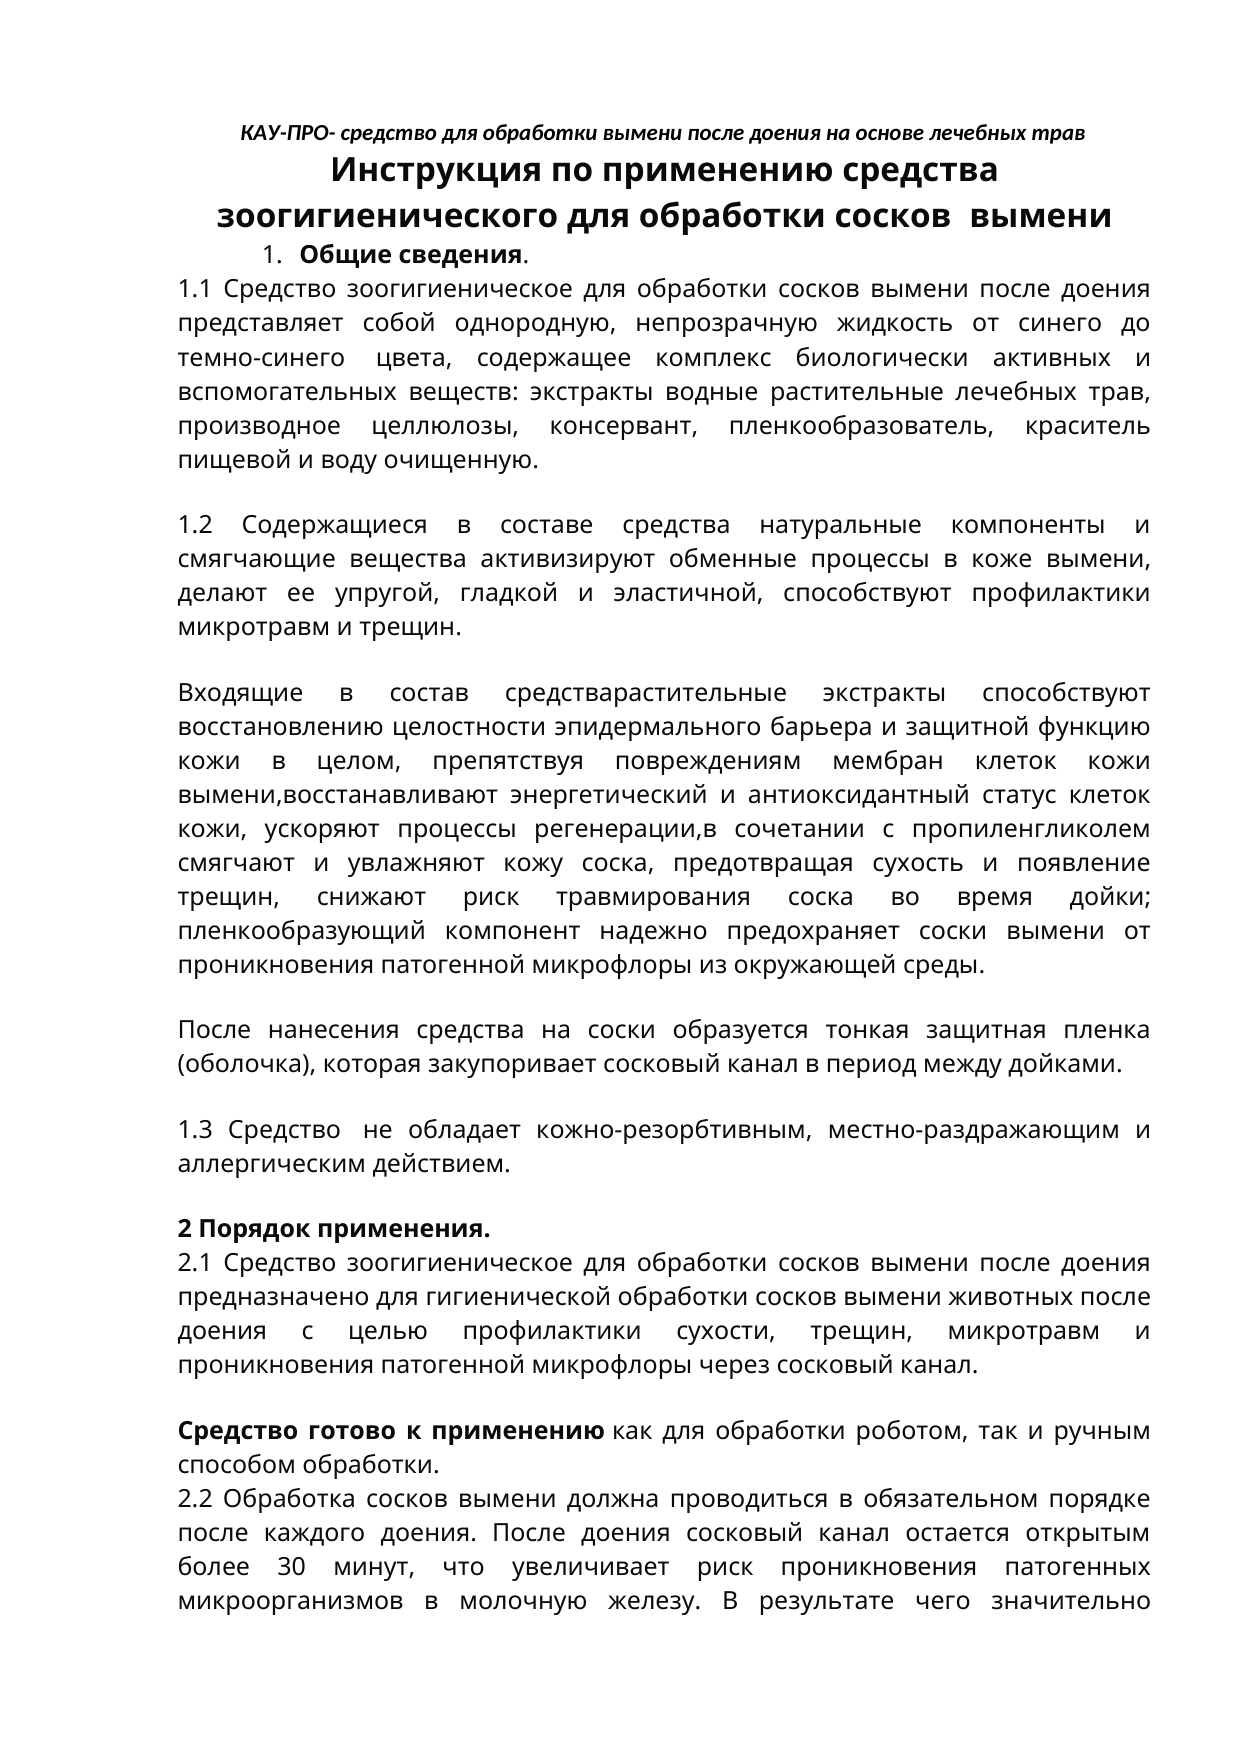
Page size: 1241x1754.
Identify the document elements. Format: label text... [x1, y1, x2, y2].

text зоогигиенического для обработки сосков вымени [177, 192, 1152, 237]
text Инструкция по применению средства [177, 146, 1152, 192]
text 2.1 Средство зоогигиеническое для обработки сосков вымени после доения предназначено для гигиенической обработки сосков вымени животных после доения с целью профилактики сухости, трещин, микротравм и проникновения патогенной микрофлоры через сосковый канал. [177, 1245, 1152, 1381]
text 2 Порядок применения. [177, 1211, 1152, 1245]
text Входящие в состав средстварастительные экстракты способствуют восстановлению целостности эпидермального барьера и защитной функцию кожи в целом, препятствуя повреждениям мембран клеток кожи вымени,восстанавливают энергетический и антиоксидантный статус клеток кожи, ускоряют процессы регенерации,в сочетании с пропиленгликолем смягчают и увлажняют кожу соска, предотвращая сухость и появление трещин, снижают риск травмирования соска во время дойки; пленкообразующий компонент надежно предохраняет соски вымени от проникновения патогенной микрофлоры из окружающей среды. [177, 674, 1152, 981]
text После нанесения средства на соски образуется тонкая защитная пленка (оболочка), которая закупоривает сосковый канал в период между дойками. [177, 1012, 1152, 1080]
text 1.1 Средство зоогигиеническое для обработки сосков вымени после доения представляет собой однородную, непрозрачную жидкость от синего до темно-синего цвета, содержащее комплекс биологически активных и вспомогательных веществ: экстракты водные растительные лечебных трав, производное целлюлозы, консервант, пленкообразователь, краситель пищевой и воду очищенную. [177, 271, 1152, 475]
list Общие сведения. [262, 237, 1152, 271]
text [177, 1480, 1152, 1617]
text КАУ-ПРО- средство для обработки вымени после доения на основе лечебных трав [177, 118, 1152, 146]
text Средство готово к применению как для обработки роботом, так и ручным способом обработки. [177, 1412, 1152, 1480]
text 1.3 Средство не обладает кожно-резорбтивным, местно-раздражающим и аллергическим действием. [177, 1111, 1152, 1179]
text 1.2 Содержащиеся в составе средства натуральные компоненты и смягчающие вещества активизируют обменные процессы в коже вымени, делают ее упругой, гладкой и эластичной, способствуют профилактики микротравм и трещин. [177, 507, 1152, 643]
